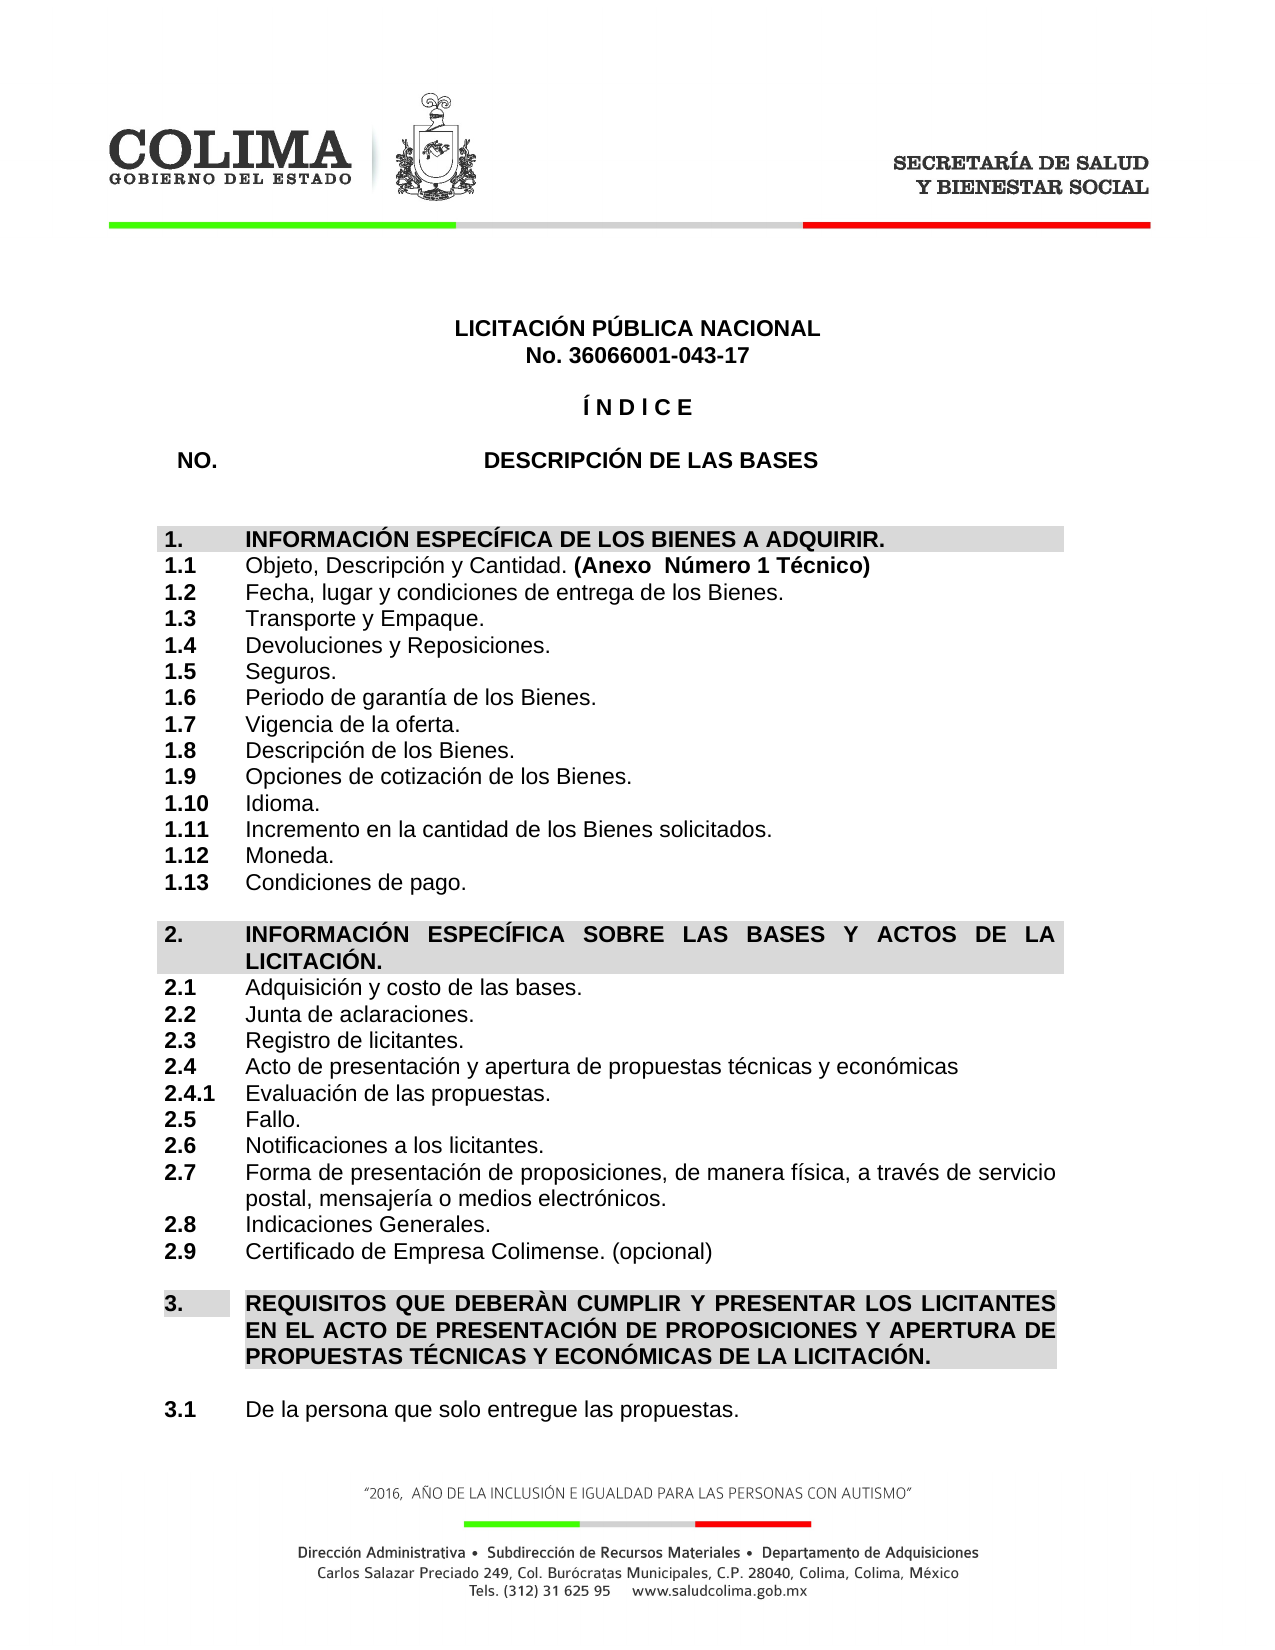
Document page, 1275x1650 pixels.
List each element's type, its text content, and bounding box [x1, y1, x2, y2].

table_cell 1.2 [157, 579, 238, 605]
table_cell Transporte y Empaque. Devoluciones y Reposiciones. Seguros. Periodo de garantía de los Bienes. [238, 605, 1064, 711]
table_cell 1.1 [157, 553, 238, 579]
table_cell Moneda. Condiciones de pago. [238, 843, 1064, 921]
table_cell 1.10 [157, 790, 238, 816]
table_cell 1.8 [157, 737, 238, 763]
table_cell 2.9 [157, 1238, 238, 1290]
table_cell Vigencia de la oferta. [238, 711, 1064, 737]
text No. 36066001-043-17 [171, 342, 1104, 368]
table_cell 1.9 [157, 763, 238, 790]
table_cell Registro de licitantes. Acto de presentación y apertura de propuestas técnicas y económicas [238, 1027, 1064, 1079]
table_cell Junta de aclaraciones. [238, 1001, 1064, 1027]
table_cell 2.2 [157, 1001, 238, 1027]
text LICITACIÓN PÚBLICA NACIONAL [171, 315, 1104, 342]
picture [0, 7, 1261, 238]
table_cell 1. [157, 526, 238, 552]
table_cell Adquisición y costo de las bases. [238, 974, 1064, 1001]
text Í N D l C E [171, 394, 1104, 421]
table_cell 2. [157, 921, 238, 974]
table_cell 3. 3.1 [157, 1290, 238, 1422]
table_cell 2.3 2.4 [157, 1027, 238, 1079]
table_cell INFORMACIÓN ESPECÍFICA SOBRE LAS BASES Y ACTOS DE LA LICITACIÓN. [238, 921, 1064, 974]
table_cell Incremento en la cantidad de los Bienes solicitados. [238, 816, 1064, 842]
table_cell 2.5 [157, 1106, 238, 1132]
table_cell Objeto, Descripción y Cantidad. (Anexo Número 1 Técnico) [238, 553, 1064, 579]
table_cell Opciones de cotización de los Bienes. [238, 763, 1064, 790]
table_cell Forma de presentación de proposiciones, de manera física, a través de servicio postal, mensajería o medios electrónicos. [238, 1159, 1064, 1211]
table_cell 2.6 [157, 1132, 238, 1159]
table_cell Indicaciones Generales. [238, 1211, 1064, 1238]
table_cell 1.3 1.4 1.5 1.6 [157, 605, 238, 711]
table_cell 1.7 [157, 711, 238, 737]
table_cell Idioma. [238, 790, 1064, 816]
table_cell Evaluación de las propuestas. [238, 1080, 1064, 1106]
table_header DESCRIPCIÓN de las bases [238, 447, 1064, 526]
table_cell Descripción de los Bienes. [238, 737, 1064, 763]
table_cell Fallo. [238, 1106, 1064, 1132]
table_cell Certificado de Empresa Colimense. (opcional) [238, 1238, 1064, 1290]
table_cell 2.1 [157, 974, 238, 1001]
table_cell 1.11 [157, 816, 238, 842]
table_cell Notificaciones a los licitantes. [238, 1132, 1064, 1159]
picture [7, 1472, 1268, 1646]
table_cell INFORMACIÓN ESPECÍFICA DE LOS BIENES A ADQUIRIR. [238, 526, 1064, 552]
table_cell 2.4.1 [157, 1080, 238, 1106]
table_cell 2.7 [157, 1159, 238, 1211]
table_cell 1.12 1.13 [157, 843, 238, 921]
table_cell Fecha, lugar y condiciones de entrega de los Bienes. [238, 579, 1064, 605]
table_cell 2.8 [157, 1211, 238, 1238]
table_header No. [157, 447, 238, 526]
table_cell Requisitos que deberÀn cumplir Y PRESENTAR los licitantes en el ACTO DE PRESENTACIÓN DE PROPOSICIONES Y APERTURA DE PROPUESTAS TÉCNICAS y económicas DE la Licitación. De la persona que solo entregue las propuestas. [238, 1290, 1064, 1422]
